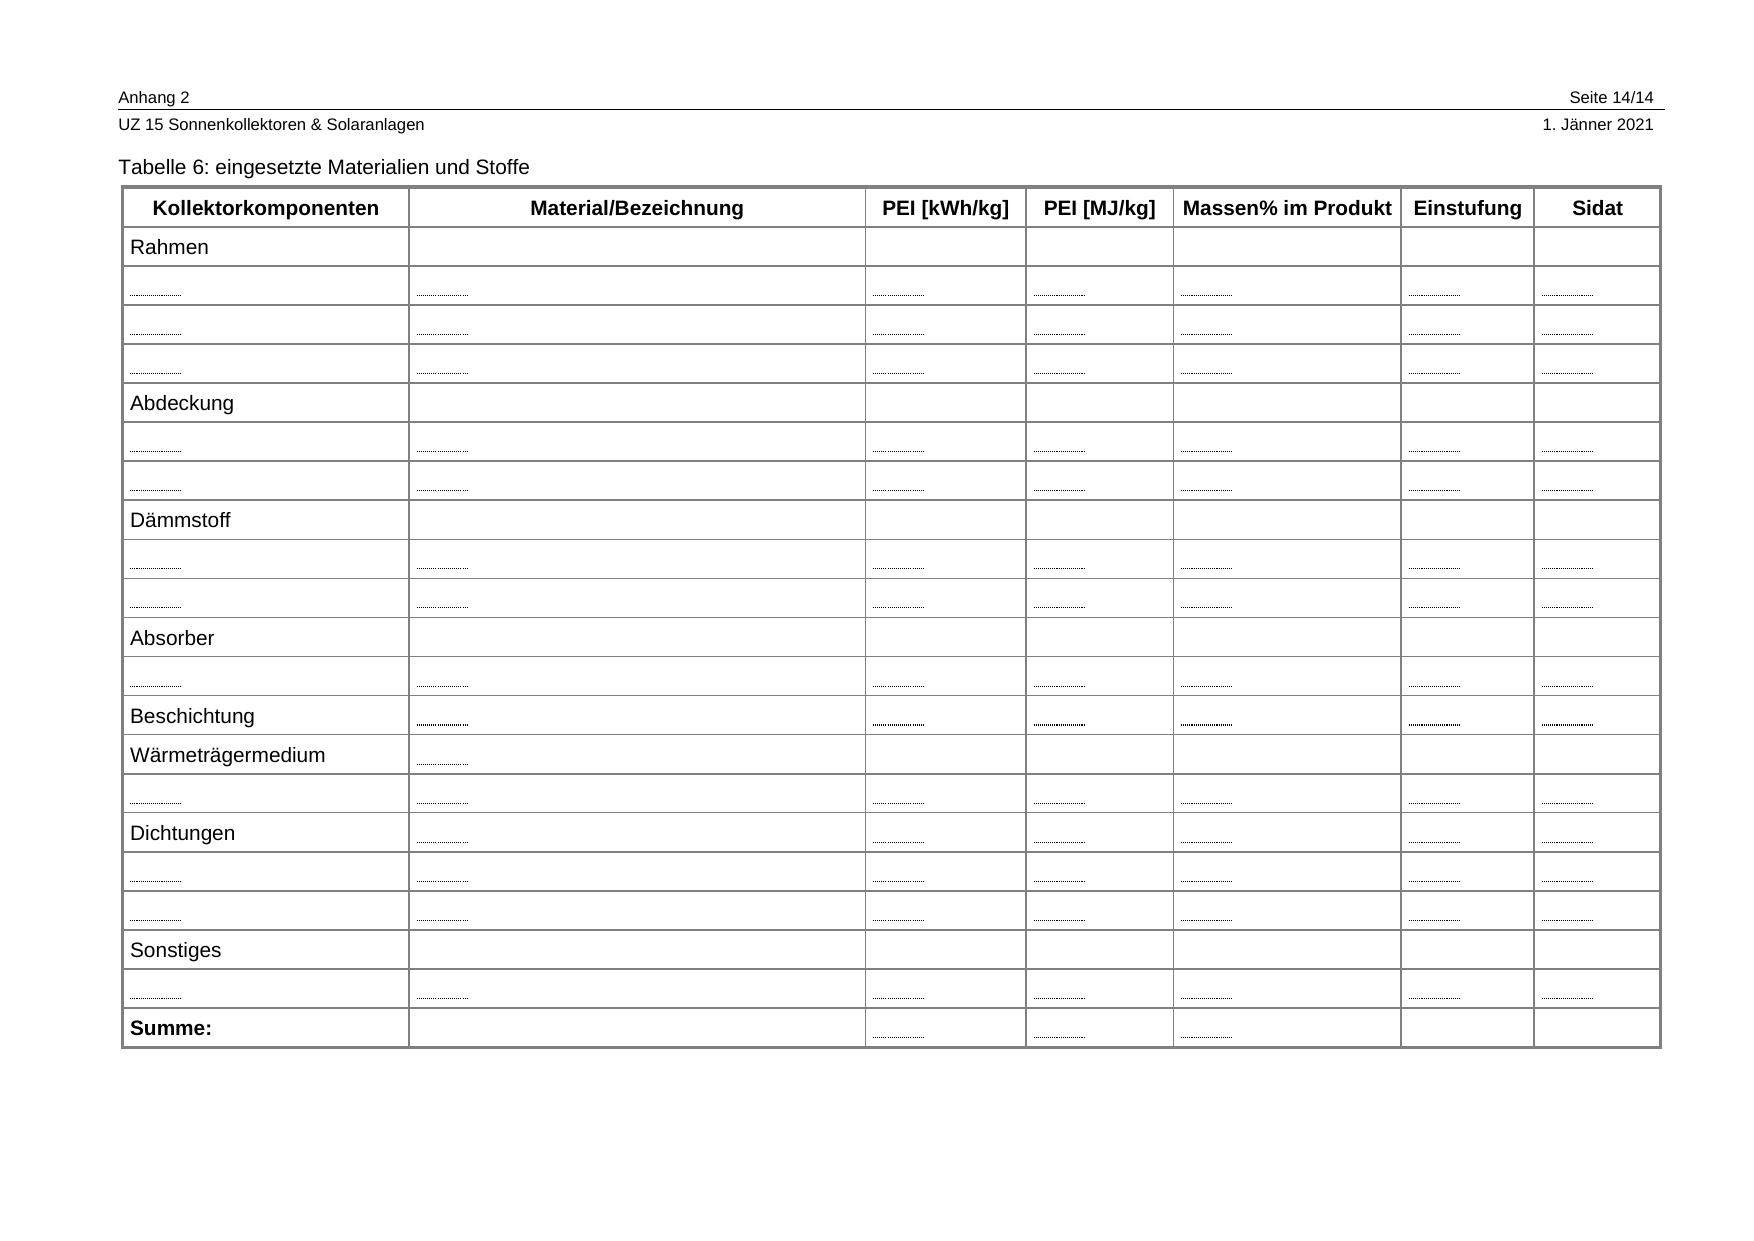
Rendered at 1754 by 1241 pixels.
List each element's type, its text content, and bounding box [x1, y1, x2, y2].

table_cell [1402, 540, 1533, 577]
table_cell [1027, 306, 1173, 343]
table_cell [124, 892, 408, 929]
table_cell [866, 579, 1025, 617]
table_cell [1535, 267, 1659, 304]
table_cell [1535, 892, 1659, 929]
table_cell [866, 657, 1025, 695]
table_cell [866, 775, 1025, 812]
table_cell [1174, 501, 1400, 538]
table_header Massen% im Produkt [1174, 189, 1400, 226]
table_cell [1535, 735, 1659, 773]
table_cell [1174, 813, 1400, 851]
table_cell [410, 423, 865, 460]
table_cell [1535, 228, 1659, 265]
text Tabelle 6: eingesetzte Materialien und Stoffe [118, 148, 1665, 179]
table_cell [866, 501, 1025, 538]
table_cell [1174, 306, 1400, 343]
table_cell [866, 462, 1025, 499]
table_cell [1027, 931, 1173, 968]
table_cell [1174, 696, 1400, 734]
table_cell [1174, 384, 1400, 421]
table_cell [1027, 345, 1173, 382]
table_cell [1174, 540, 1400, 577]
table_header PEI [kWh/kg] [866, 189, 1025, 226]
table_cell [124, 853, 408, 890]
table_cell [1402, 618, 1533, 656]
table_cell [410, 892, 865, 929]
table_cell [124, 423, 408, 460]
table_cell [1535, 384, 1659, 421]
table_cell [124, 267, 408, 304]
table_cell [410, 267, 865, 304]
table_cell Absorber [124, 618, 408, 656]
table_cell [1402, 735, 1533, 773]
table_cell [1174, 267, 1400, 304]
table_cell [866, 423, 1025, 460]
table_cell [1402, 892, 1533, 929]
table_cell [1027, 775, 1173, 812]
table_cell [1402, 501, 1533, 538]
table_cell [1402, 423, 1533, 460]
table_cell [866, 853, 1025, 890]
table_cell Beschichtung [124, 696, 408, 734]
table_cell [124, 970, 408, 1007]
table_cell [1027, 813, 1173, 851]
table_cell [1027, 384, 1173, 421]
table_cell [124, 657, 408, 695]
table_cell [124, 540, 408, 577]
table_cell [1535, 501, 1659, 538]
table_cell [1027, 423, 1173, 460]
table_cell [1535, 462, 1659, 499]
table_cell [1027, 501, 1173, 538]
table_cell [410, 345, 865, 382]
table_cell [410, 813, 865, 851]
table_cell [1174, 931, 1400, 968]
table_cell [1027, 657, 1173, 695]
table_cell [1174, 618, 1400, 656]
table_cell [410, 618, 865, 656]
table_cell Abdeckung [124, 384, 408, 421]
table_cell [866, 267, 1025, 304]
table_cell [1535, 931, 1659, 968]
table_cell [410, 384, 865, 421]
table_cell [410, 931, 865, 968]
table_cell [1402, 345, 1533, 382]
table_cell Rahmen [124, 228, 408, 265]
table_cell [1402, 696, 1533, 734]
table_cell [410, 540, 865, 577]
table_cell [1027, 970, 1173, 1007]
table_cell [1027, 735, 1173, 773]
table_cell [1027, 267, 1173, 304]
table_cell [1402, 657, 1533, 695]
table_cell [1174, 853, 1400, 890]
table_cell [1535, 970, 1659, 1007]
table_cell [1174, 1009, 1400, 1046]
table_cell [866, 384, 1025, 421]
table_cell [1027, 892, 1173, 929]
table_cell [1027, 228, 1173, 265]
table_cell [124, 306, 408, 343]
table_cell [1402, 853, 1533, 890]
table_cell [1402, 813, 1533, 851]
table_cell [410, 228, 865, 265]
table_cell [1402, 228, 1533, 265]
table_cell [410, 1009, 865, 1046]
table_cell [866, 618, 1025, 656]
table_cell [1174, 462, 1400, 499]
table_cell [410, 306, 865, 343]
table_cell [1174, 775, 1400, 812]
table_cell [1174, 657, 1400, 695]
table_cell [1535, 696, 1659, 734]
table_cell [866, 696, 1025, 734]
table_cell [866, 735, 1025, 773]
table_cell [1174, 228, 1400, 265]
table_cell [1535, 423, 1659, 460]
table_cell [1402, 462, 1533, 499]
table_cell [124, 462, 408, 499]
table_cell [1402, 970, 1533, 1007]
table_cell [866, 970, 1025, 1007]
table_cell [1027, 696, 1173, 734]
table_cell Dichtungen [124, 813, 408, 851]
table_cell [410, 501, 865, 538]
table_cell [410, 696, 865, 734]
table_cell [1535, 813, 1659, 851]
table_cell [866, 931, 1025, 968]
table_cell [1535, 1009, 1659, 1046]
table_cell [1535, 579, 1659, 617]
table_cell [1174, 579, 1400, 617]
table_cell [866, 892, 1025, 929]
table_cell [1535, 657, 1659, 695]
table_cell [1027, 853, 1173, 890]
table_cell [124, 775, 408, 812]
table_cell [1535, 618, 1659, 656]
table_cell [1535, 775, 1659, 812]
table_cell [866, 345, 1025, 382]
table_cell Sonstiges [124, 931, 408, 968]
table_cell [1402, 306, 1533, 343]
table_header Sidat [1535, 189, 1659, 226]
table_cell Summe: [124, 1009, 408, 1046]
table_header Kollektorkomponenten [124, 189, 408, 226]
table_cell [1535, 345, 1659, 382]
table_cell [1402, 931, 1533, 968]
table_header Einstufung [1402, 189, 1533, 226]
table_cell [1402, 775, 1533, 812]
table_cell [1535, 540, 1659, 577]
table_cell [1174, 892, 1400, 929]
table_cell [124, 345, 408, 382]
table_cell [1174, 345, 1400, 382]
table_cell Wärmeträgermedium [124, 735, 408, 773]
table_cell [1402, 384, 1533, 421]
table_cell [1027, 462, 1173, 499]
table_cell [410, 735, 865, 773]
table_cell [866, 228, 1025, 265]
table_cell [1535, 853, 1659, 890]
table_cell [1402, 267, 1533, 304]
table_cell [410, 775, 865, 812]
table_cell [866, 540, 1025, 577]
table_cell [410, 853, 865, 890]
table_cell [1027, 540, 1173, 577]
table_cell [866, 306, 1025, 343]
table_cell [410, 970, 865, 1007]
table_header Material/Bezeichnung [410, 189, 865, 226]
table_cell [1174, 423, 1400, 460]
table_cell [1027, 618, 1173, 656]
table_cell [1535, 306, 1659, 343]
table_cell [124, 579, 408, 617]
table_cell [1402, 1009, 1533, 1046]
table_cell [1027, 579, 1173, 617]
table_cell [1174, 970, 1400, 1007]
table_header PEI [MJ/kg] [1027, 189, 1173, 226]
table_cell [866, 813, 1025, 851]
table_cell [1027, 1009, 1173, 1046]
table_cell [1174, 735, 1400, 773]
table_cell [410, 462, 865, 499]
table_cell [1402, 579, 1533, 617]
table_cell [866, 1009, 1025, 1046]
table_cell [410, 579, 865, 617]
table_cell Dämmstoff [124, 501, 408, 538]
table_cell [410, 657, 865, 695]
